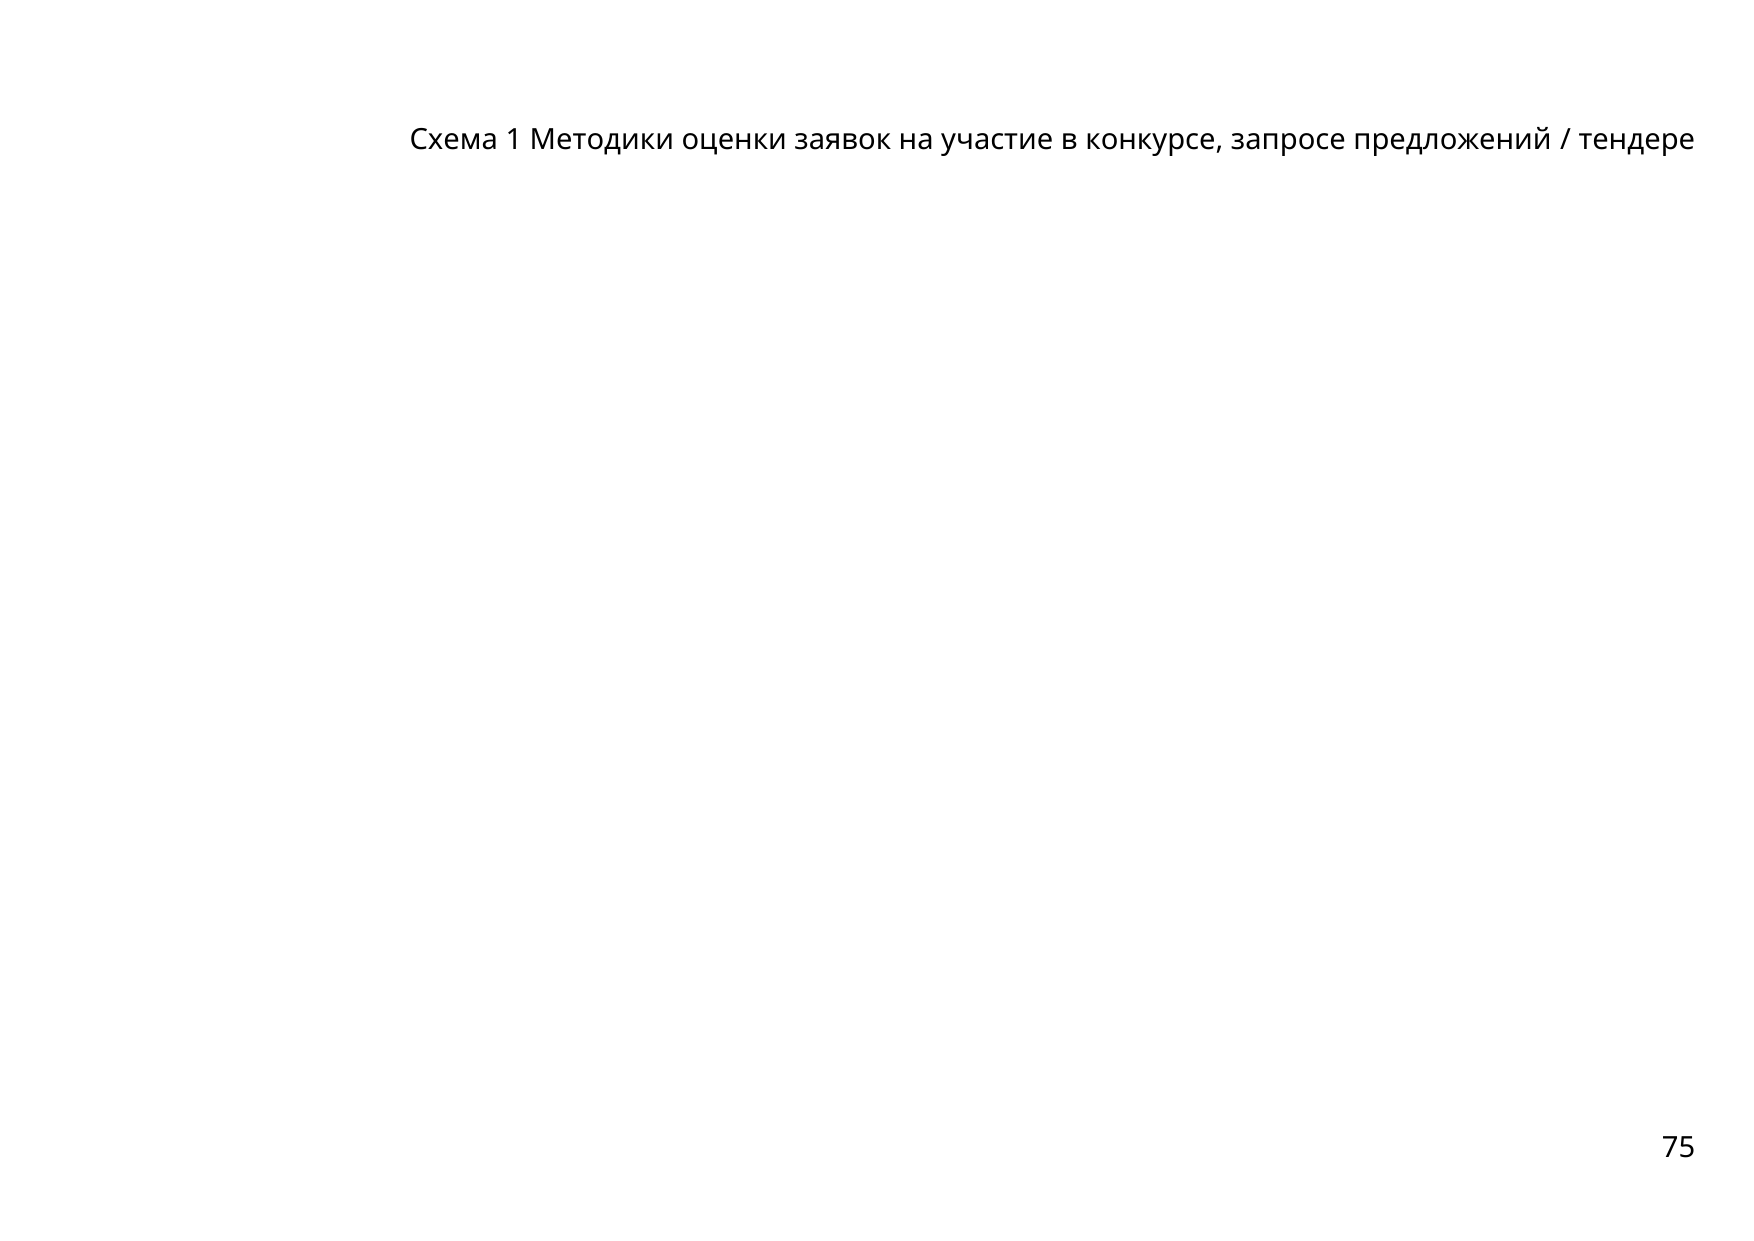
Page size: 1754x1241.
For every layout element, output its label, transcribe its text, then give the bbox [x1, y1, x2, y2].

text Схема 1 Методики оценки заявок на участие в конкурсе, запросе предложений / тендере [148, 118, 1695, 158]
